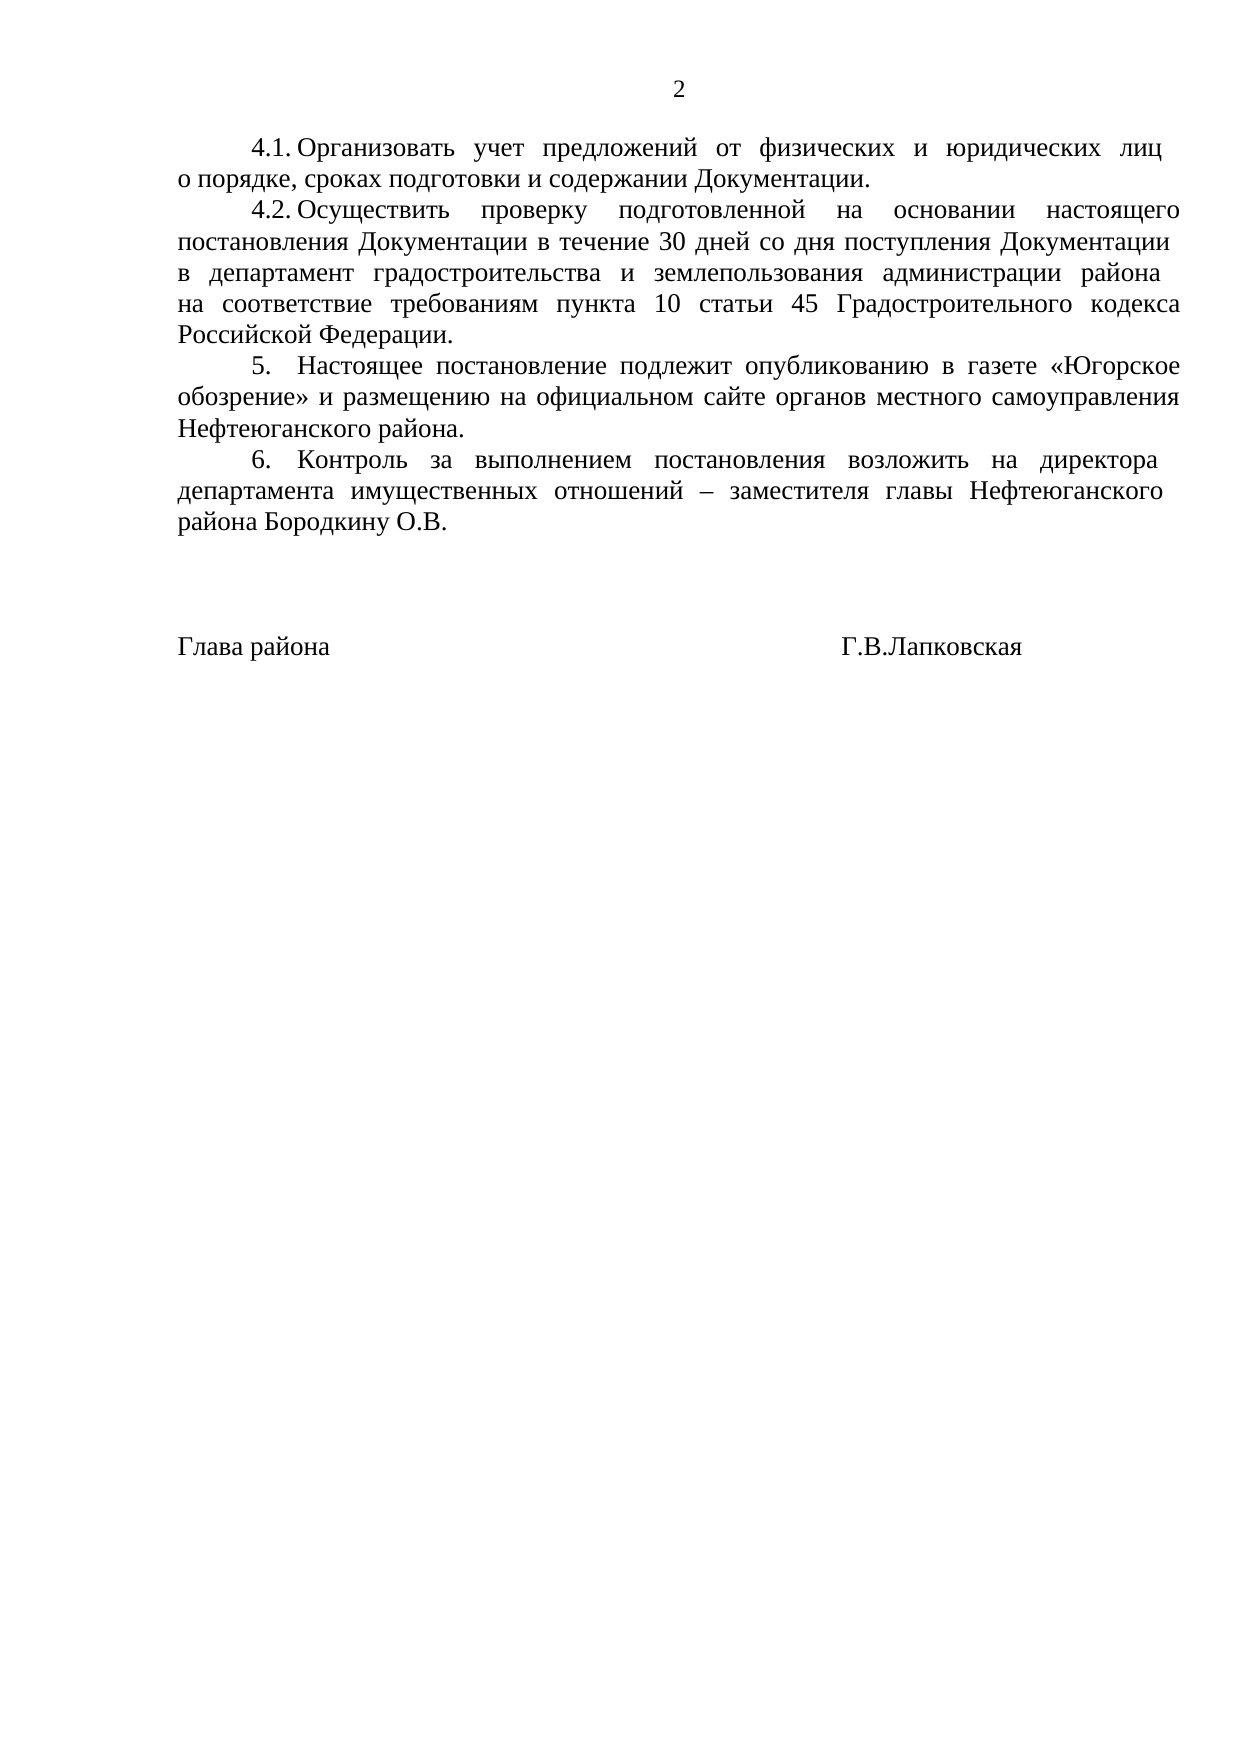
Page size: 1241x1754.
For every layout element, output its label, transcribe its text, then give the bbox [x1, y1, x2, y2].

text Глава района Г.В.Лапковская [177, 630, 1181, 661]
list Организовать учет предложений от физических и юридических лиц о порядке, сроках подготовки и содержании Документации. [177, 131, 1181, 194]
list Настоящее постановление подлежит опубликованию в газете «Югорское обозрение» и размещению на официальном сайте органов местного самоуправления Нефтеюганского района. [177, 349, 1181, 443]
list Контроль за выполнением постановления возложить на директора департамента имущественных отношений – заместителя главы Нефтеюганского района Бородкину О.В. [177, 443, 1181, 536]
list Осуществить проверку подготовленной на основании настоящего постановления Документации в течение 30 дней со дня поступления Документации в департамент градостроительства и землепользования администрации района на соответствие требованиям пункта 10 статьи 45 Градостроительного кодекса Российской Федерации. [177, 194, 1181, 349]
